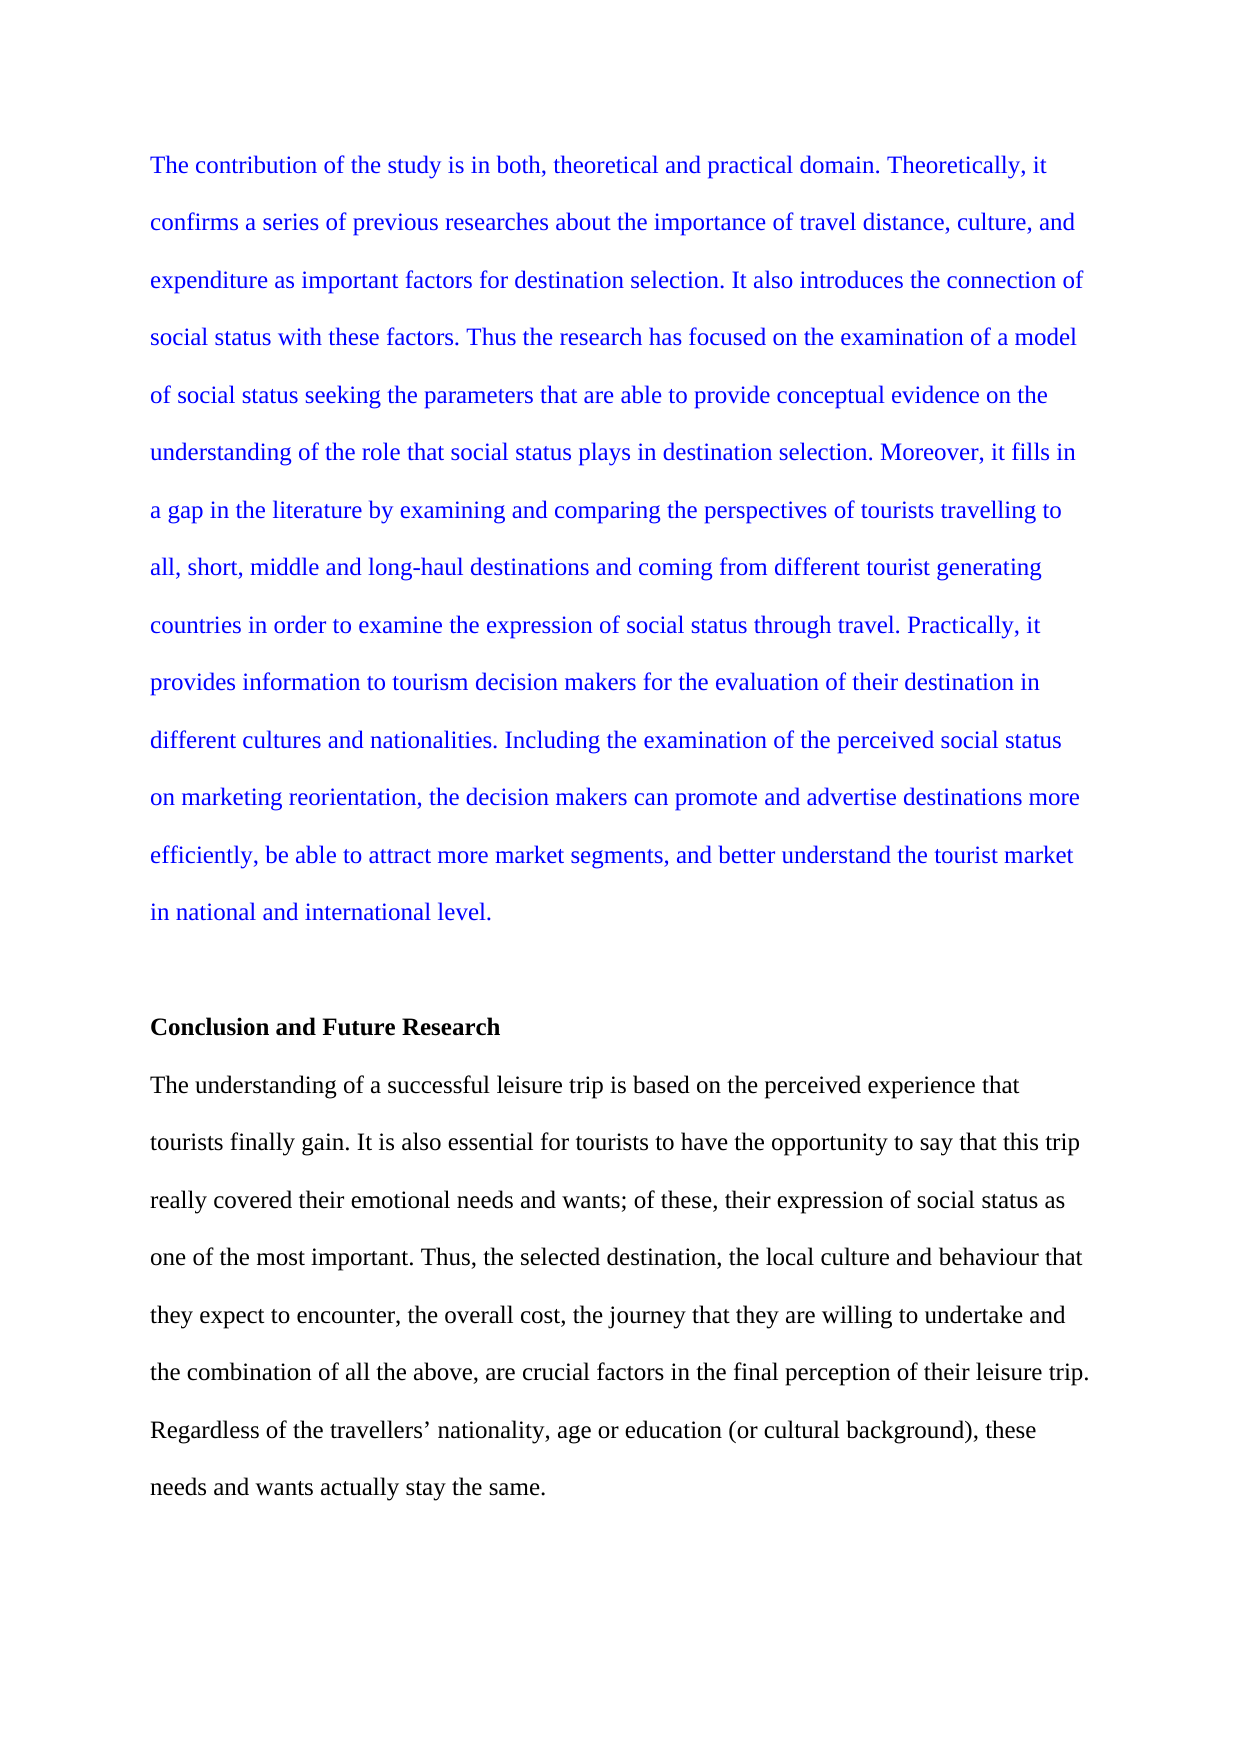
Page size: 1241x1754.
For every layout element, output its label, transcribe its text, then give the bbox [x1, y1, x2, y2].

text The understanding of a successful leisure trip is based on the perceived experience that tourists finally gain. It is also essential for tourists to have the opportunity to say that this trip really covered their emotional needs and wants; of these, their expression of social status as one of the most important. Thus, the selected destination, the local culture and behaviour that they expect to encounter, the overall cost, the journey that they are willing to undertake and the combination of all the above, are crucial factors in the final perception of their leisure trip. Regardless of the travellers’ nationality, age or education (or cultural background), these needs and wants actually stay the same. [150, 1070, 1090, 1501]
text The contribution of the study is in both, theoretical and practical domain. Theoretically, it confirms a series of previous researches about the importance of travel distance, culture, and expenditure as important factors for destination selection. It also introduces the connection of social status with these factors. Thus the research has focused on the examination of a model of social status seeking the parameters that are able to provide conceptual evidence on the understanding of the role that social status plays in destination selection. Moreover, it fills in a gap in the literature by examining and comparing the perspectives of tourists travelling to all, short, middle and long-haul destinations and coming from different tourist generating countries in order to examine the expression of social status through travel. Practically, it provides information to tourism decision makers for the evaluation of their destination in different cultures and nationalities. Including the examination of the perceived social status on marketing reorientation, the decision makers can promote and advertise destinations more efficiently, be able to attract more market segments, and better understand the tourist market in national and international level. [150, 150, 1090, 926]
list Conclusion and Future Research [150, 1012, 1090, 1041]
